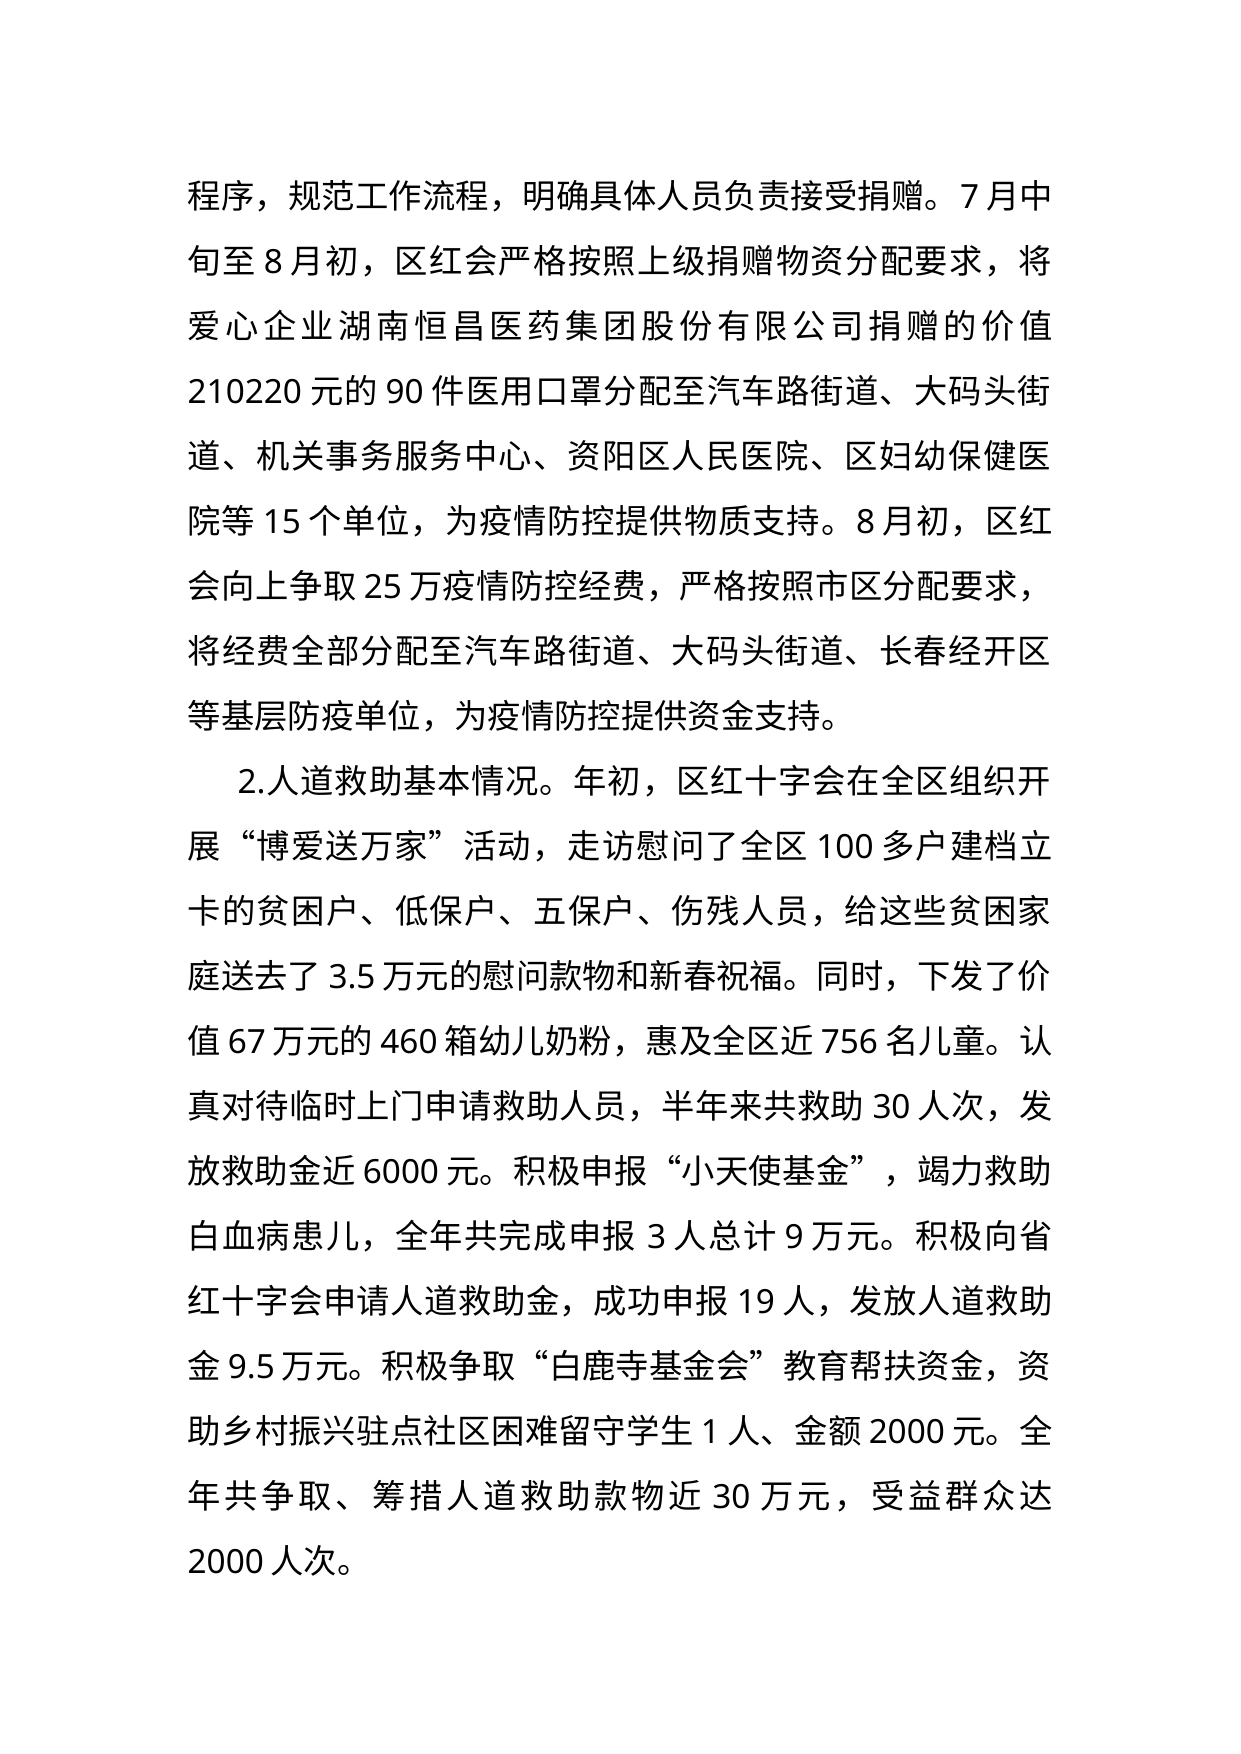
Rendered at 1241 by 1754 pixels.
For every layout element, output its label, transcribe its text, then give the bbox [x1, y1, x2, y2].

text 2.人道救助基本情况。年初，区红十字会在全区组织开展“博爱送万家”活动，走访慰问了全区100多户建档立卡的贫困户、低保户、五保户、伤残人员，给这些贫困家庭送去了3.5万元的慰问款物和新春祝福。同时，下发了价值67万元的460箱幼儿奶粉，惠及全区近756名儿童。认真对待临时上门申请救助人员，半年来共救助30人次，发放救助金近6000元。积极申报“小天使基金”，竭力救助白血病患儿，全年共完成申报 3人总计9万元。积极向省红十字会申请人道救助金，成功申报19人，发放人道救助金9.5万元。积极争取“白鹿寺基金会”教育帮扶资金，资助乡村振兴驻点社区困难留守学生1人、金额2000元。全年共争取、筹措人道救助款物近30万元，受益群众达2000人次。 [187, 747, 1053, 1592]
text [187, 162, 1053, 747]
